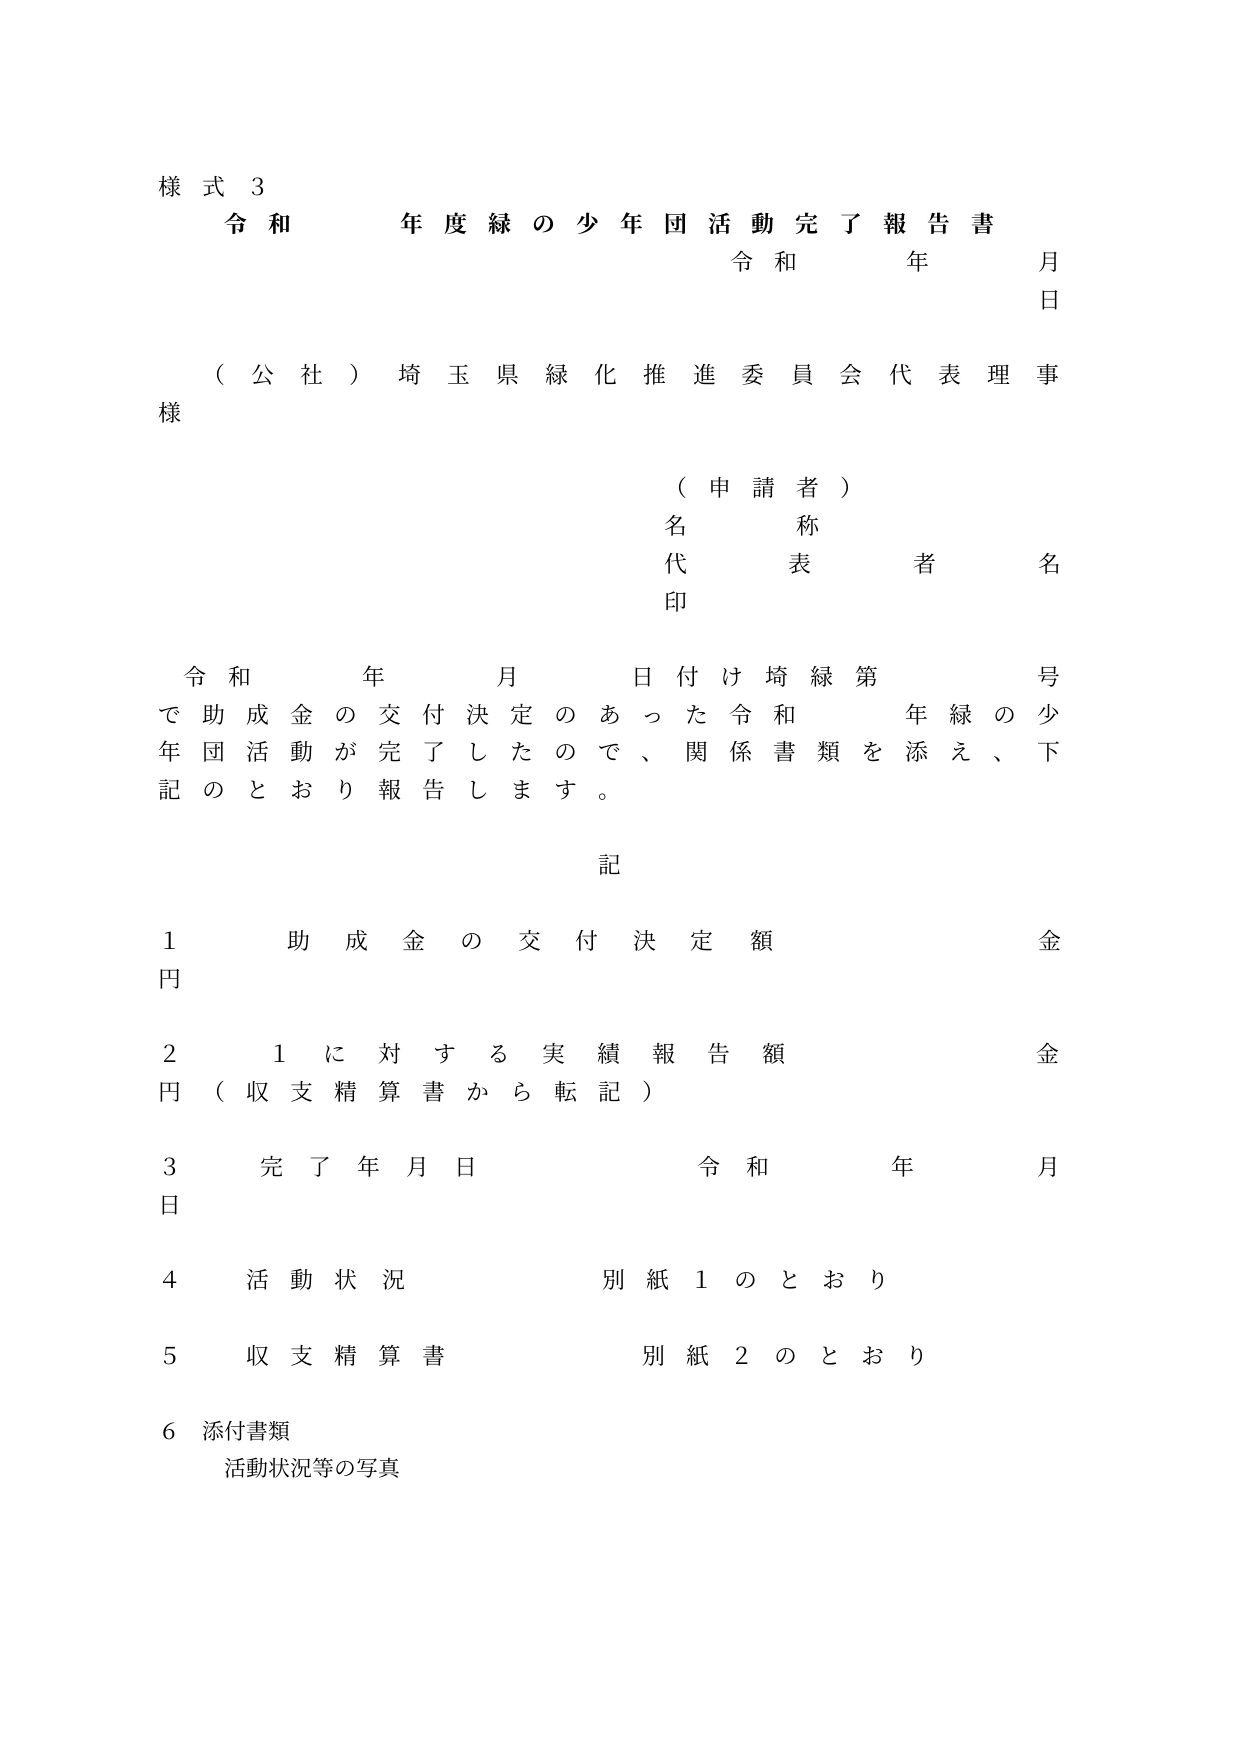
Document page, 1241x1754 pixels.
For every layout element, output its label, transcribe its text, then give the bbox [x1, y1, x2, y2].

text 令和 年 月 日付け埼緑第 号で助成金の交付決定のあった令和 年緑の少年団活動が完了したので、関係書類を添え、下記のとおり報告します。 [158, 657, 1082, 807]
text 名 称 [644, 506, 1082, 543]
subtitle 記 [158, 845, 1082, 883]
text ２ １に対する実績報告額 金 円（収支精算書から転記） [158, 1034, 1082, 1109]
text ３ 完了年月日 令和 年 月 日 [158, 1147, 1082, 1222]
text ６ 添付書類 [158, 1411, 1082, 1448]
text １ 助成金の交付決定額 金 円 [158, 921, 1082, 996]
text 令和 年 月 日 [158, 242, 1082, 317]
text ４ 活動状況 別紙１のとおり [158, 1260, 1082, 1298]
text 様式３ [158, 166, 1082, 204]
text 代表者名 印 [644, 543, 1082, 619]
text （申請者） [644, 468, 1082, 506]
text 活動状況等の写真 [158, 1448, 1082, 1486]
text （公社）埼玉県緑化推進委員会代表理事 様 [158, 355, 1082, 430]
text ５ 収支精算書 別紙２のとおり [158, 1335, 1082, 1373]
text 令和 年度緑の少年団活動完了報告書 [158, 204, 1082, 242]
